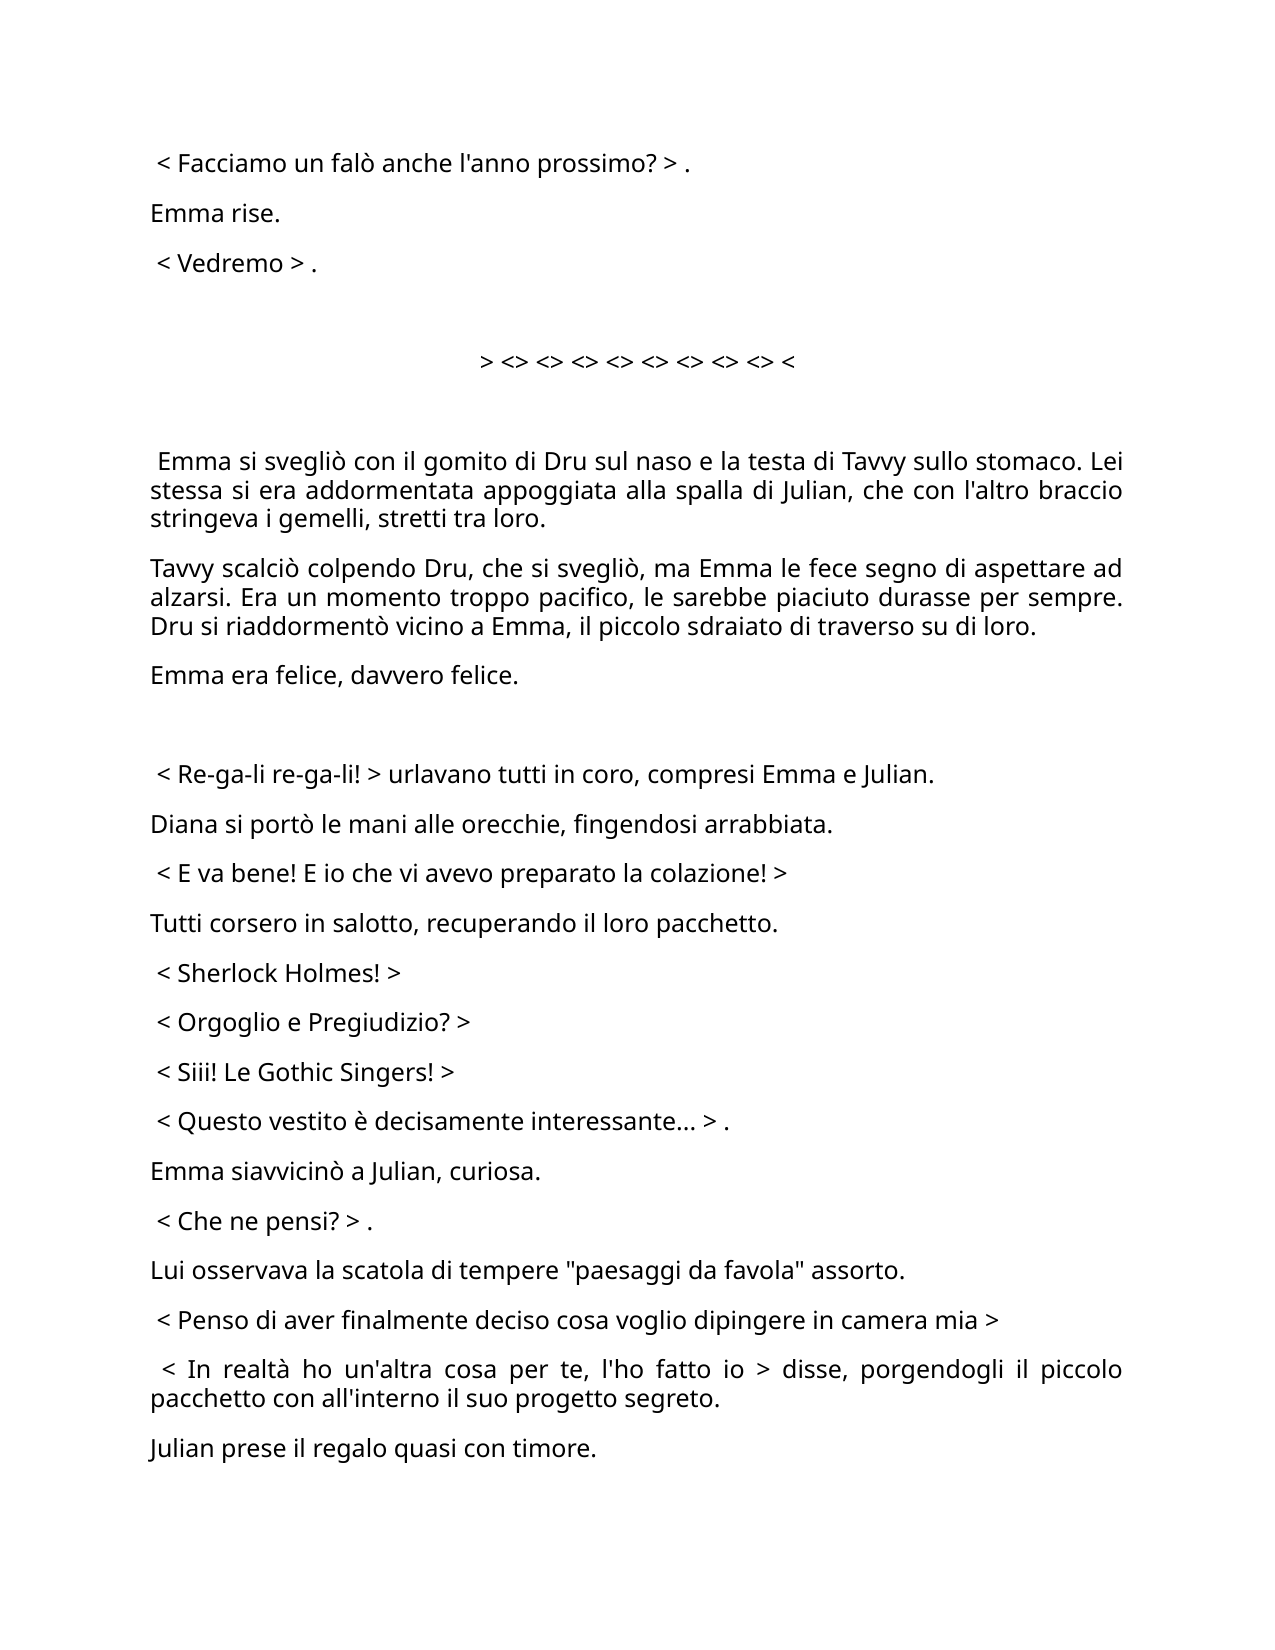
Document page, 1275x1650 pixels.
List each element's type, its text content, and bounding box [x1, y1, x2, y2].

text < Orgoglio e Pregiudizio? > [150, 1009, 1125, 1037]
text < Che ne pensi? > . [150, 1207, 1125, 1236]
text < E va bene! E io che vi avevo preparato la colazione! > [150, 860, 1125, 889]
text Tavvy scalciò colpendo Dru, che si svegliò, ma Emma le fece segno di aspettare ad alzarsi. Era un momento troppo pacifico, le sarebbe piaciuto durasse per sempre. Dru si riaddormentò vicino a Emma, il piccolo sdraiato di traverso su di loro. [150, 554, 1125, 641]
text Diana si portò le mani alle orecchie, fingendosi arrabbiata. [150, 810, 1125, 839]
text Tutti corsero in salotto, recuperando il loro pacchetto. [150, 909, 1125, 938]
text Emma era felice, davvero felice. [150, 662, 1125, 690]
text Julian prese il regalo quasi con timore. [150, 1434, 1125, 1463]
text < Sherlock Holmes! > [150, 959, 1125, 988]
text > <> <> <> <> <> <> <> <> < [150, 348, 1125, 377]
text < In realtà ho un'altra cosa per te, l'ho fatto io > disse, porgendogli il piccolo pacchetto con all'interno il suo progetto segreto. [150, 1356, 1125, 1413]
text < Penso di aver finalmente deciso cosa voglio dipingere in camera mia > [150, 1306, 1125, 1335]
text Emma si svegliò con il gomito di Dru sul naso e la testa di Tavvy sullo stomaco. Lei stessa si era addormentata appoggiata alla spalla di Julian, che con l'altro braccio stringeva i gemelli, stretti tra loro. [150, 447, 1125, 534]
text < Vedremo > . [150, 249, 1125, 278]
text Emma siavvicinò a Julian, curiosa. [150, 1157, 1125, 1186]
text < Siii! Le Gothic Singers! > [150, 1058, 1125, 1087]
text Lui osservava la scatola di tempere "paesaggi da favola" assorto. [150, 1257, 1125, 1285]
text < Re-ga-li re-ga-li! > urlavano tutti in coro, compresi Emma e Julian. [150, 761, 1125, 789]
text Emma rise. [150, 199, 1125, 228]
text < Questo vestito è decisamente interessante... > . [150, 1108, 1125, 1137]
text < Facciamo un falò anche l'anno prossimo? > . [150, 150, 1125, 179]
